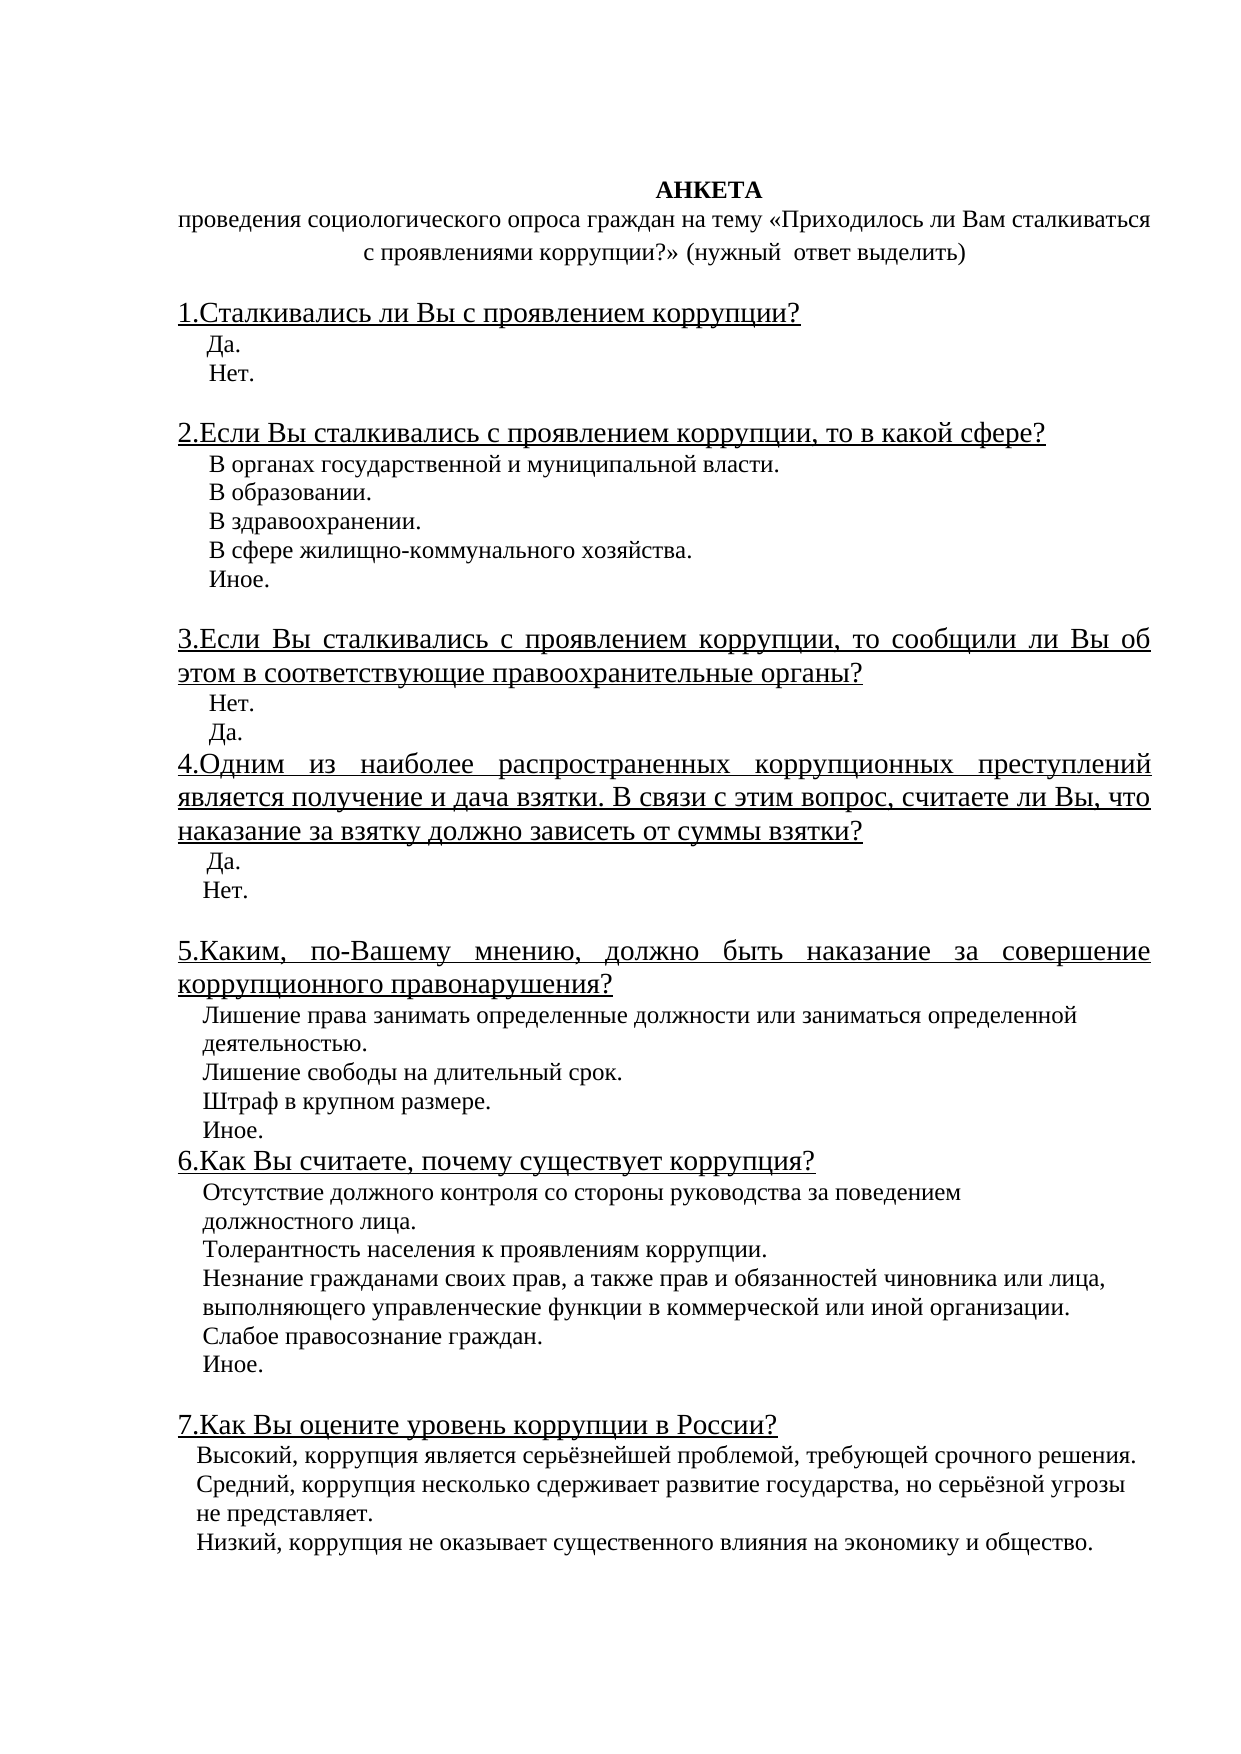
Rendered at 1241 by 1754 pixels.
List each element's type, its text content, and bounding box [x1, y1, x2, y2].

text В сфере жилищно-коммунального хозяйства. [177, 535, 1152, 564]
text Нет. [177, 875, 1152, 904]
text 7.Как Вы оцените уровень коррупции в России? [177, 1407, 1152, 1441]
text Средний, коррупция несколько сдерживает развитие государства, но серьёзной угрозы [177, 1469, 1152, 1498]
text Да. [177, 717, 1152, 746]
text Иное. [177, 1115, 1152, 1143]
text 4.Одним из наиболее распространенных коррупционных преступлений является получение и дача взятки. В связи с этим вопрос, считаете ли Вы, что наказание за взятку должно зависеть от суммы взятки? [177, 746, 1152, 775]
text В образовании. [177, 477, 1152, 506]
text Нет. [177, 688, 1152, 717]
text Да. [177, 329, 1152, 358]
text 6.Как Вы считаете, почему существует коррупция? [177, 1143, 1152, 1177]
text 2.Если Вы сталкивались с проявлением коррупции, то в какой сфере? [177, 415, 1152, 449]
text Штраф в крупном размере. [177, 1086, 1152, 1115]
text Толерантность населения к проявлениям коррупции. [177, 1234, 1152, 1263]
text Высокий, коррупция является серьёзнейшей проблемой, требующей срочного решения. [177, 1441, 1152, 1469]
text 4.Одним из наиболее распространенных коррупционных преступлений является получение и дача взятки. В связи с этим вопрос, считаете ли Вы, что наказание за взятку должно зависеть от суммы взятки? [177, 776, 1152, 846]
text должностного лица. [177, 1206, 1152, 1234]
text не представляет. [177, 1498, 1152, 1527]
text Низкий, коррупция не оказывает существенного влияния на экономику и общество. [177, 1527, 1152, 1556]
text проведения социологического опроса граждан на тему «Приходилось ли Вам сталкиваться с проявлениями коррупции?» (нужный ответ выделить) [177, 204, 1152, 267]
text Лишение права занимать определенные должности или заниматься определенной [177, 1000, 1152, 1028]
text выполняющего управленческие функции в коммерческой или иной организации. [177, 1292, 1152, 1321]
text АНКЕТА [177, 176, 1152, 204]
text 5.Каким, по-Вашему мнению, должно быть наказание за совершение коррупционного правонарушения? [177, 933, 1152, 1000]
text 1.Сталкивались ли Вы с проявлением коррупции? [177, 295, 1152, 329]
text Иное. [177, 564, 1152, 592]
text В органах государственной и муниципальной власти. [177, 449, 1152, 477]
text Нет. [177, 358, 1152, 386]
text 3.Если Вы сталкивались с проявлением коррупции, то сообщили ли Вы об этом в соответствующие правоохранительные органы? [177, 621, 1152, 688]
text Незнание гражданами своих прав, а также прав и обязанностей чиновника или лица, [177, 1263, 1152, 1292]
text Да. [177, 846, 1152, 875]
text Лишение свободы на длительный срок. [177, 1057, 1152, 1086]
text Отсутствие должного контроля со стороны руководства за поведением [177, 1177, 1152, 1206]
text В здравоохранении. [177, 506, 1152, 535]
text Иное. [177, 1349, 1152, 1378]
text Слабое правосознание граждан. [177, 1321, 1152, 1349]
text деятельностью. [177, 1028, 1152, 1057]
